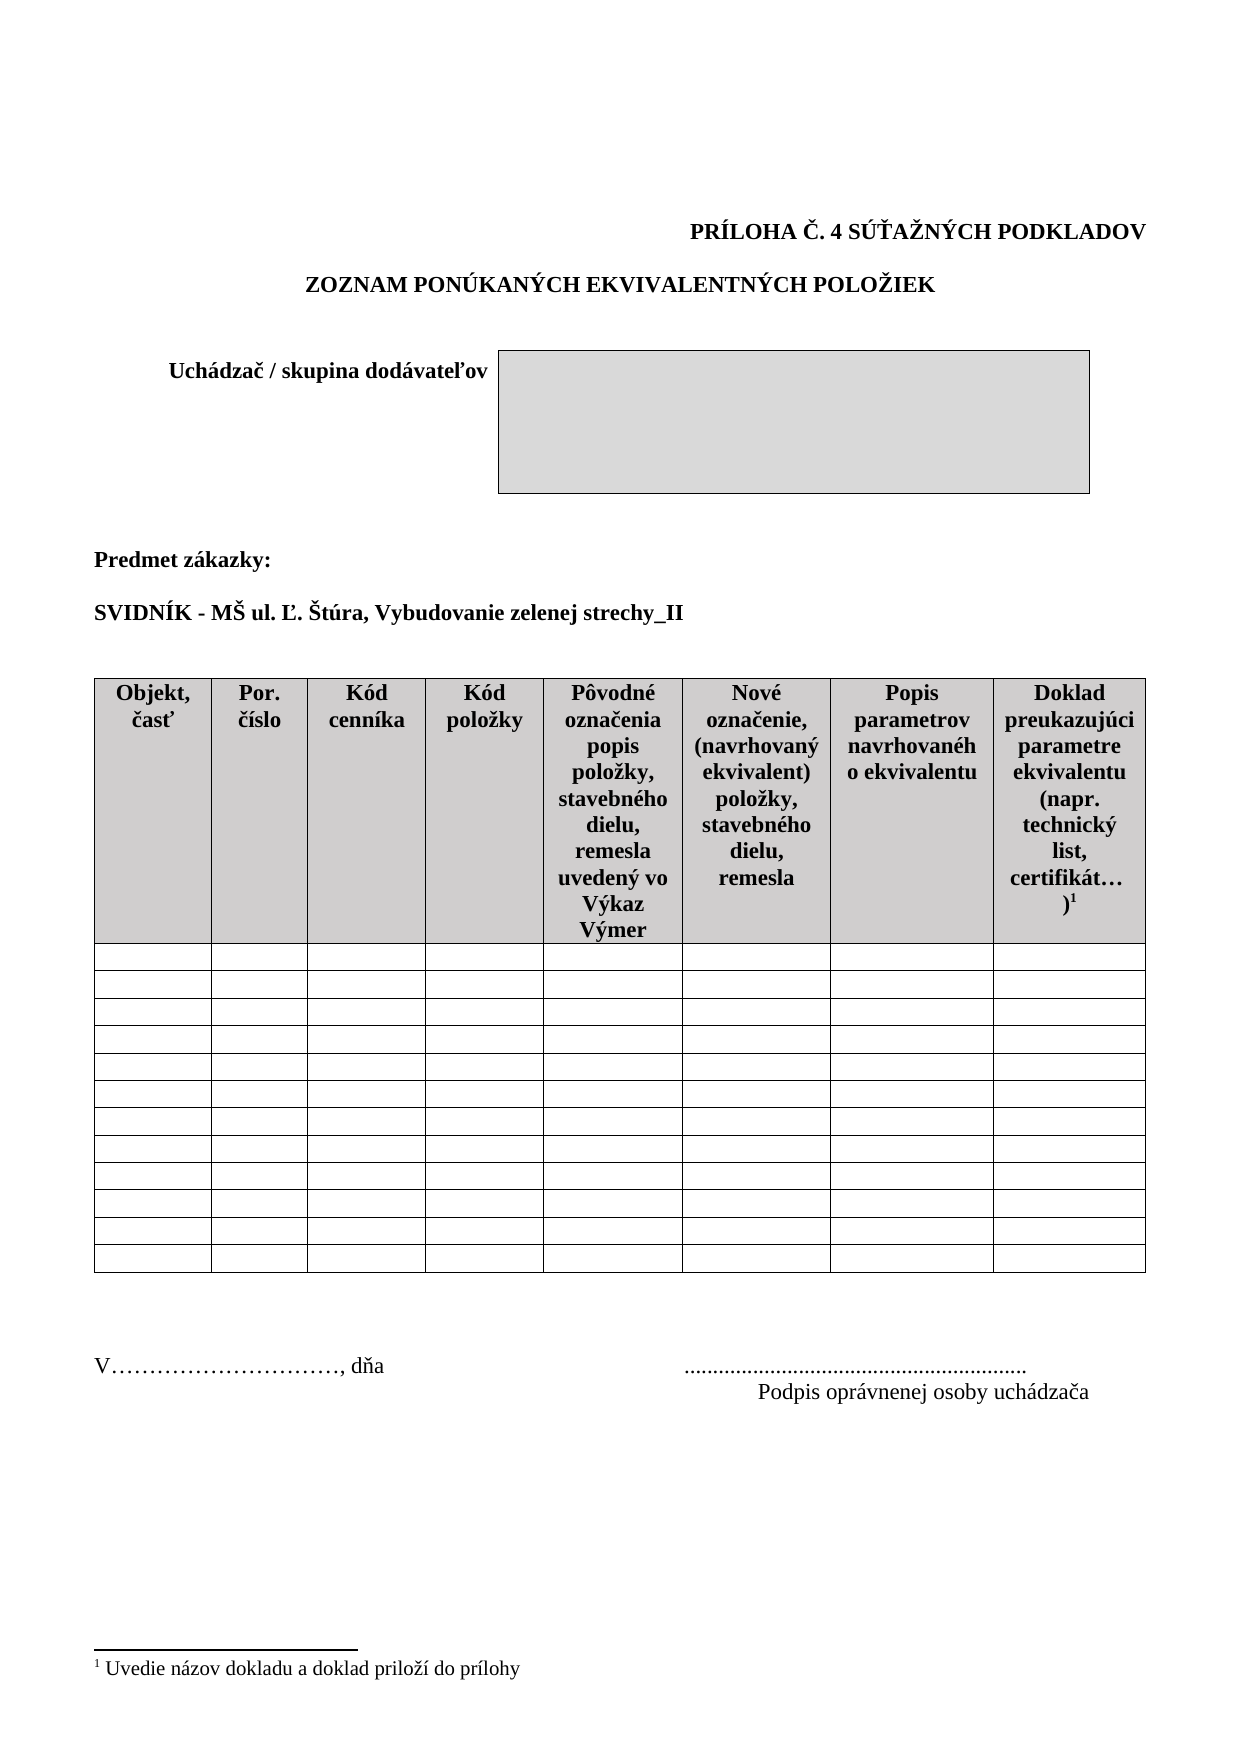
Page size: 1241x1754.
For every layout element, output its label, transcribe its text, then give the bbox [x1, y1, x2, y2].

text V…………………………, dňa ............................................................ [94, 1352, 1146, 1378]
table_cell [426, 1218, 543, 1244]
table_cell [994, 1081, 1145, 1107]
table_cell [683, 1190, 830, 1217]
table_cell [308, 1081, 425, 1107]
table_cell [212, 944, 307, 970]
text Príloha č. 4 súťažných podkladov [94, 218, 1146, 245]
table_cell [426, 944, 543, 970]
table_cell [212, 1026, 307, 1052]
table_cell [544, 1190, 682, 1217]
table_cell [544, 1081, 682, 1107]
table_cell [95, 1081, 211, 1107]
table_header [499, 351, 1089, 493]
table_cell [994, 1190, 1145, 1217]
table_cell [994, 1054, 1145, 1080]
table_cell [426, 1108, 543, 1134]
table_cell [95, 1190, 211, 1217]
table_cell [212, 1245, 307, 1272]
table_cell [95, 944, 211, 970]
table_cell [831, 1163, 993, 1189]
table_cell [308, 1218, 425, 1244]
table_cell [308, 944, 425, 970]
table_cell [683, 971, 830, 998]
table_cell [994, 999, 1145, 1025]
table_cell [994, 1163, 1145, 1189]
table_cell [683, 1163, 830, 1189]
table_cell [683, 1081, 830, 1107]
table_cell [95, 1136, 211, 1162]
table_cell [95, 999, 211, 1025]
table_cell [544, 1163, 682, 1189]
table_cell [308, 999, 425, 1025]
table_cell [544, 971, 682, 998]
table_cell [212, 1163, 307, 1189]
table_cell [426, 1245, 543, 1272]
table_cell [95, 971, 211, 998]
table_cell [994, 971, 1145, 998]
table_cell [683, 944, 830, 970]
table_cell [994, 1108, 1145, 1134]
table_cell [994, 944, 1145, 970]
table_cell [426, 1190, 543, 1217]
table_cell [212, 1218, 307, 1244]
table_cell [683, 999, 830, 1025]
table_cell [308, 1245, 425, 1272]
table_header Popis parametrov navrhovaného ekvivalentu [831, 679, 993, 943]
table_cell [95, 1026, 211, 1052]
table_cell [426, 1136, 543, 1162]
table_cell [426, 1163, 543, 1189]
table_cell [683, 1136, 830, 1162]
table_header Kód položky [426, 679, 543, 943]
table_cell [831, 944, 993, 970]
text Podpis oprávnenej osoby uchádzača [684, 1378, 1146, 1404]
table_cell [308, 1190, 425, 1217]
table_cell [831, 1245, 993, 1272]
table_cell [426, 1054, 543, 1080]
table_cell [426, 999, 543, 1025]
table_header Pôvodné označenia popis položky, stavebného dielu, remesla uvedený vo Výkaz Výmer [544, 679, 682, 943]
table_cell [426, 1081, 543, 1107]
text ZOZNAM PONÚKANÝCH EKVIVALENTNÝCH POLOŽIEK [94, 271, 1146, 297]
table_header Kód cenníka [308, 679, 425, 943]
table_header Uchádzač / skupina dodávateľov [105, 350, 498, 493]
table_cell [426, 1026, 543, 1052]
table_header Doklad preukazujúci parametre ekvivalentu (napr. technický list, certifikát… ) [994, 679, 1145, 943]
table_cell [831, 1081, 993, 1107]
table_cell [212, 1081, 307, 1107]
table_cell [212, 971, 307, 998]
table_cell [544, 1026, 682, 1052]
table_cell [683, 1026, 830, 1052]
table_cell [994, 1218, 1145, 1244]
table_cell [544, 1136, 682, 1162]
table_cell [683, 1218, 830, 1244]
table_cell [95, 1245, 211, 1272]
table_cell [831, 1218, 993, 1244]
table_cell [994, 1026, 1145, 1052]
table_cell [544, 1245, 682, 1272]
table_cell [544, 1218, 682, 1244]
table_cell [308, 971, 425, 998]
table_cell [544, 1108, 682, 1134]
text SVIDNÍK - MŠ ul. Ľ. Štúra, Vybudovanie zelenej strechy_II [94, 599, 1146, 626]
table_cell [212, 1190, 307, 1217]
table_cell [212, 1054, 307, 1080]
table_cell [95, 1054, 211, 1080]
table_cell [831, 1026, 993, 1052]
table_cell [212, 1108, 307, 1134]
table_cell [544, 1054, 682, 1080]
table_cell [831, 1108, 993, 1134]
table_cell [212, 1136, 307, 1162]
table_cell [95, 1108, 211, 1134]
table_header Nové označenie, (navrhovaný ekvivalent) položky, stavebného dielu, remesla [683, 679, 830, 943]
table_cell [212, 999, 307, 1025]
table_cell [831, 999, 993, 1025]
table_cell [308, 1163, 425, 1189]
text Predmet zákazky: [94, 546, 1146, 573]
table_cell [308, 1108, 425, 1134]
table_header Objekt, časť [95, 679, 211, 943]
table_cell [831, 1136, 993, 1162]
table_cell [544, 944, 682, 970]
table_cell [308, 1026, 425, 1052]
table_cell [426, 971, 543, 998]
table_header Por. číslo [212, 679, 307, 943]
table_cell [544, 999, 682, 1025]
table_cell [831, 1054, 993, 1080]
table_cell [994, 1136, 1145, 1162]
table_cell [683, 1054, 830, 1080]
table_cell [683, 1108, 830, 1134]
table_cell [831, 1190, 993, 1217]
table_cell [95, 1163, 211, 1189]
table_cell [683, 1245, 830, 1272]
table_cell [994, 1245, 1145, 1272]
table_cell [308, 1136, 425, 1162]
table_cell [308, 1054, 425, 1080]
table_cell [95, 1218, 211, 1244]
table_cell [831, 971, 993, 998]
